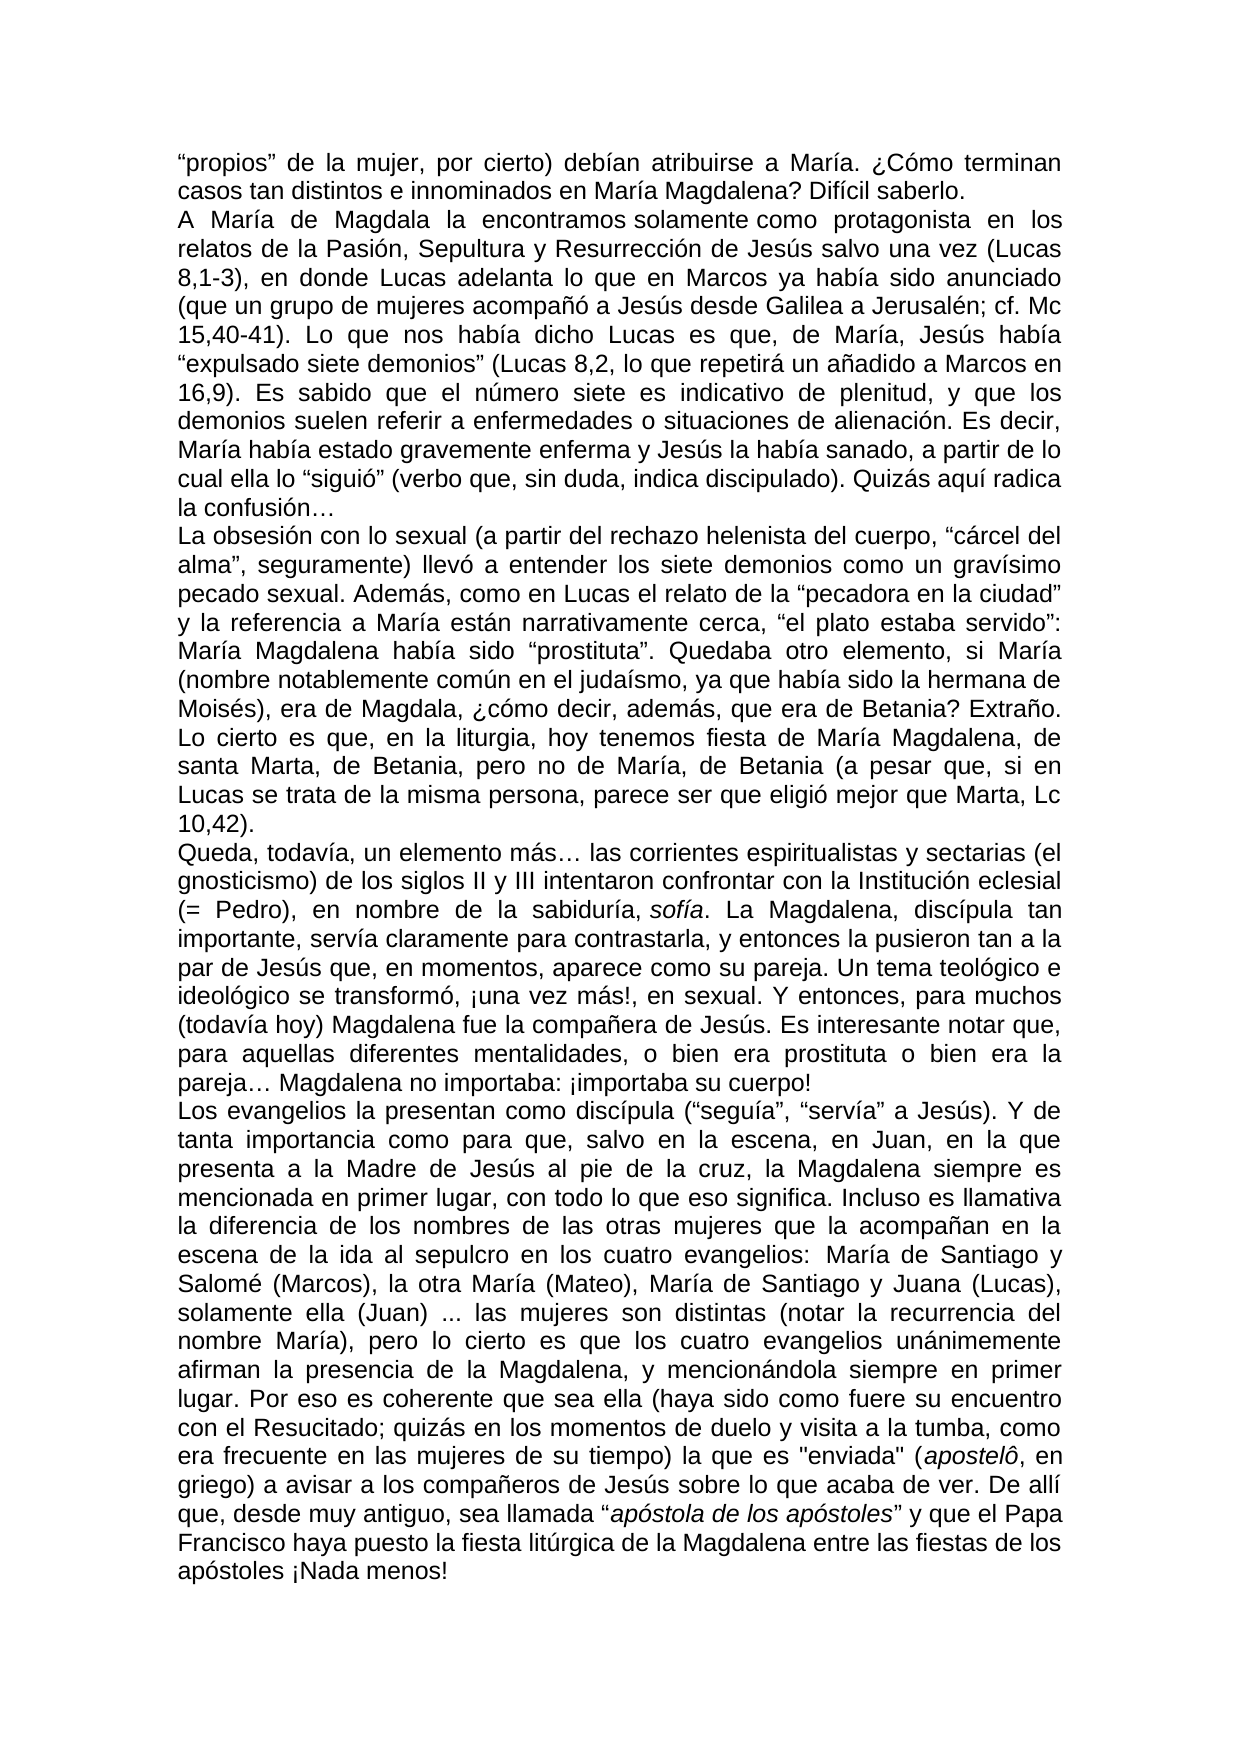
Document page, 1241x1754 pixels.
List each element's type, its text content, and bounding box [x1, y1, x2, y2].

text Queda, todavía, un elemento más… las corrientes espiritualistas y sectarias (el gnosticismo) de los siglos II y III intentaron confrontar con la Institución eclesial (= Pedro), en nombre de la sabiduría, sofía. La Magdalena, discípula tan importante, servía claramente para contrastarla, y entonces la pusieron tan a la par de Jesús que, en momentos, aparece como su pareja. Un tema teológico e ideológico se transformó, ¡una vez más!, en sexual. Y entonces, para muchos (todavía hoy) Magdalena fue la compañera de Jesús. Es interesante notar que, para aquellas diferentes mentalidades, o bien era prostituta o bien era la pareja… Magdalena no importaba: ¡importaba su cuerpo! [177, 838, 1063, 1096]
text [177, 148, 1063, 205]
text A María de Magdala la encontramos solamente como protagonista en los relatos de la Pasión, Sepultura y Resurrección de Jesús salvo una vez (Lucas 8,1-3), en donde Lucas adelanta lo que en Marcos ya había sido anunciado (que un grupo de mujeres acompañó a Jesús desde Galilea a Jerusalén; cf. Mc 15,40-41). Lo que nos había dicho Lucas es que, de María, Jesús había “expulsado siete demonios” (Lucas 8,2, lo que repetirá un añadido a Marcos en 16,9). Es sabido que el número siete es indicativo de plenitud, y que los demonios suelen referir a enfermedades o situaciones de alienación. Es decir, María había estado gravemente enferma y Jesús la había sanado, a partir de lo cual ella lo “siguió” (verbo que, sin duda, indica discipulado). Quizás aquí radica la confusión… [177, 205, 1063, 521]
text La obsesión con lo sexual (a partir del rechazo helenista del cuerpo, “cárcel del alma”, seguramente) llevó a entender los siete demonios como un gravísimo pecado sexual. Además, como en Lucas el relato de la “pecadora en la ciudad” y la referencia a María están narrativamente cerca, “el plato estaba servido”: María Magdalena había sido “prostituta”. Quedaba otro elemento, si María (nombre notablemente común en el judaísmo, ya que había sido la hermana de Moisés), era de Magdala, ¿cómo decir, además, que era de Betania? Extraño. Lo cierto es que, en la liturgia, hoy tenemos fiesta de María Magdalena, de santa Marta, de Betania, pero no de María, de Betania (a pesar que, si en Lucas se trata de la misma persona, parece ser que eligió mejor que Marta, Lc 10,42). [177, 521, 1063, 838]
text Los evangelios la presentan como discípula (“seguía”, “servía” a Jesús). Y de tanta importancia como para que, salvo en la escena, en Juan, en la que presenta a la Madre de Jesús al pie de la cruz, la Magdalena siempre es mencionada en primer lugar, con todo lo que eso significa. Incluso es llamativa la diferencia de los nombres de las otras mujeres que la acompañan en la escena de la ida al sepulcro en los cuatro evangelios: María de Santiago y Salomé (Marcos), la otra María (Mateo), María de Santiago y Juana (Lucas), solamente ella (Juan) ... las mujeres son distintas (notar la recurrencia del nombre María), pero lo cierto es que los cuatro evangelios unánimemente afirman la presencia de la Magdalena, y mencionándola siempre en primer lugar. Por eso es coherente que sea ella (haya sido como fuere su encuentro con el Resucitado; quizás en los momentos de duelo y visita a la tumba, como era frecuente en las mujeres de su tiempo) la que es "enviada" (apostelô, en griego) a avisar a los compañeros de Jesús sobre lo que acaba de ver. De allí que, desde muy antiguo, sea llamada “apóstola de los apóstoles” y que el Papa Francisco haya puesto la fiesta litúrgica de la Magdalena entre las fiestas de los apóstoles ¡Nada menos! [177, 1096, 1063, 1585]
